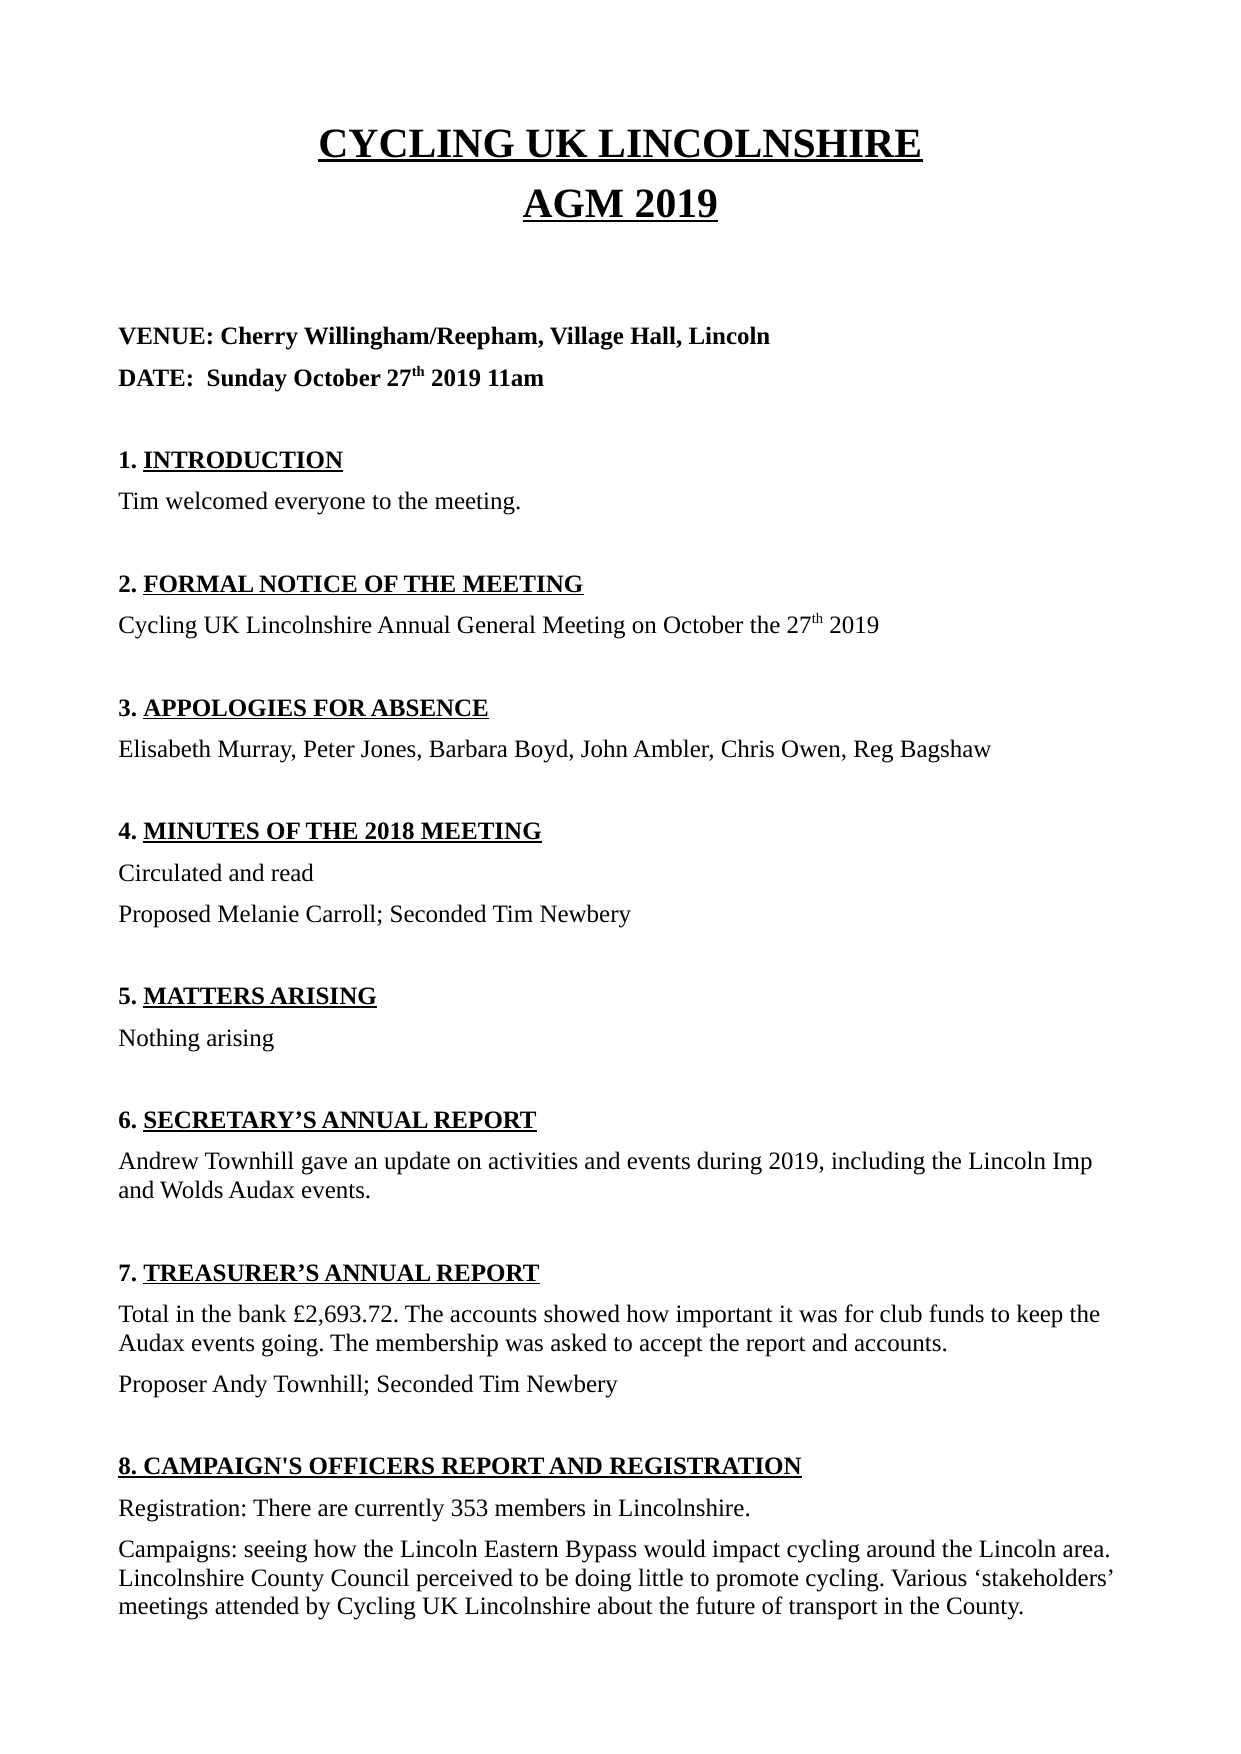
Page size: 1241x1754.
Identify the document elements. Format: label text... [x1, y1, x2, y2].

text 5. MATTERS ARISING [118, 981, 1122, 1010]
text VENUE: Cherry Willingham/Reepham, Village Hall, Lincoln [118, 321, 1122, 350]
text Tim welcomed everyone to the meeting. [118, 486, 1122, 515]
text CYCLING UK LINCOLNSHIRE [118, 118, 1122, 166]
text AGM 2019 [118, 178, 1122, 226]
text Elisabeth Murray, Peter Jones, Barbara Boyd, John Ambler, Chris Owen, Reg Bagshaw [118, 734, 1122, 763]
text 2. FORMAL NOTICE OF THE MEETING [118, 569, 1122, 598]
text Campaigns: seeing how the Lincoln Eastern Bypass would impact cycling around the Lincoln area. Lincolnshire County Council perceived to be doing little to promote cycling. Various ‘stakeholders’ meetings attended by Cycling UK Lincolnshire about the future of transport in the County. [118, 1534, 1122, 1620]
text 4. MINUTES OF THE 2018 MEETING [118, 816, 1122, 845]
text Cycling UK Lincolnshire Annual General Meeting on October the 27th 2019 [118, 610, 1122, 639]
text Andrew Townhill gave an update on activities and events during 2019, including the Lincoln Imp and Wolds Audax events. [118, 1146, 1122, 1204]
text 7. TREASURER’S ANNUAL REPORT [118, 1258, 1122, 1286]
text Circulated and read [118, 858, 1122, 886]
text Registration: There are currently 353 members in Lincolnshire. [118, 1493, 1122, 1521]
text 1. INTRODUCTION [118, 445, 1122, 474]
text 3. APPOLOGIES FOR ABSENCE [118, 693, 1122, 721]
text DATE: Sunday October 27th 2019 11am [118, 363, 1122, 391]
text Proposer Andy Townhill; Seconded Tim Newbery [118, 1369, 1122, 1398]
text Proposed Melanie Carroll; Seconded Tim Newbery [118, 899, 1122, 928]
text Nothing arising [118, 1023, 1122, 1051]
text 8. CAMPAIGN'S OFFICERS REPORT AND REGISTRATION [118, 1451, 1122, 1480]
text Total in the bank £2,693.72. The accounts showed how important it was for club funds to keep the Audax events going. The membership was asked to accept the report and accounts. [118, 1299, 1122, 1356]
text 6. SECRETARY’S ANNUAL REPORT [118, 1105, 1122, 1134]
